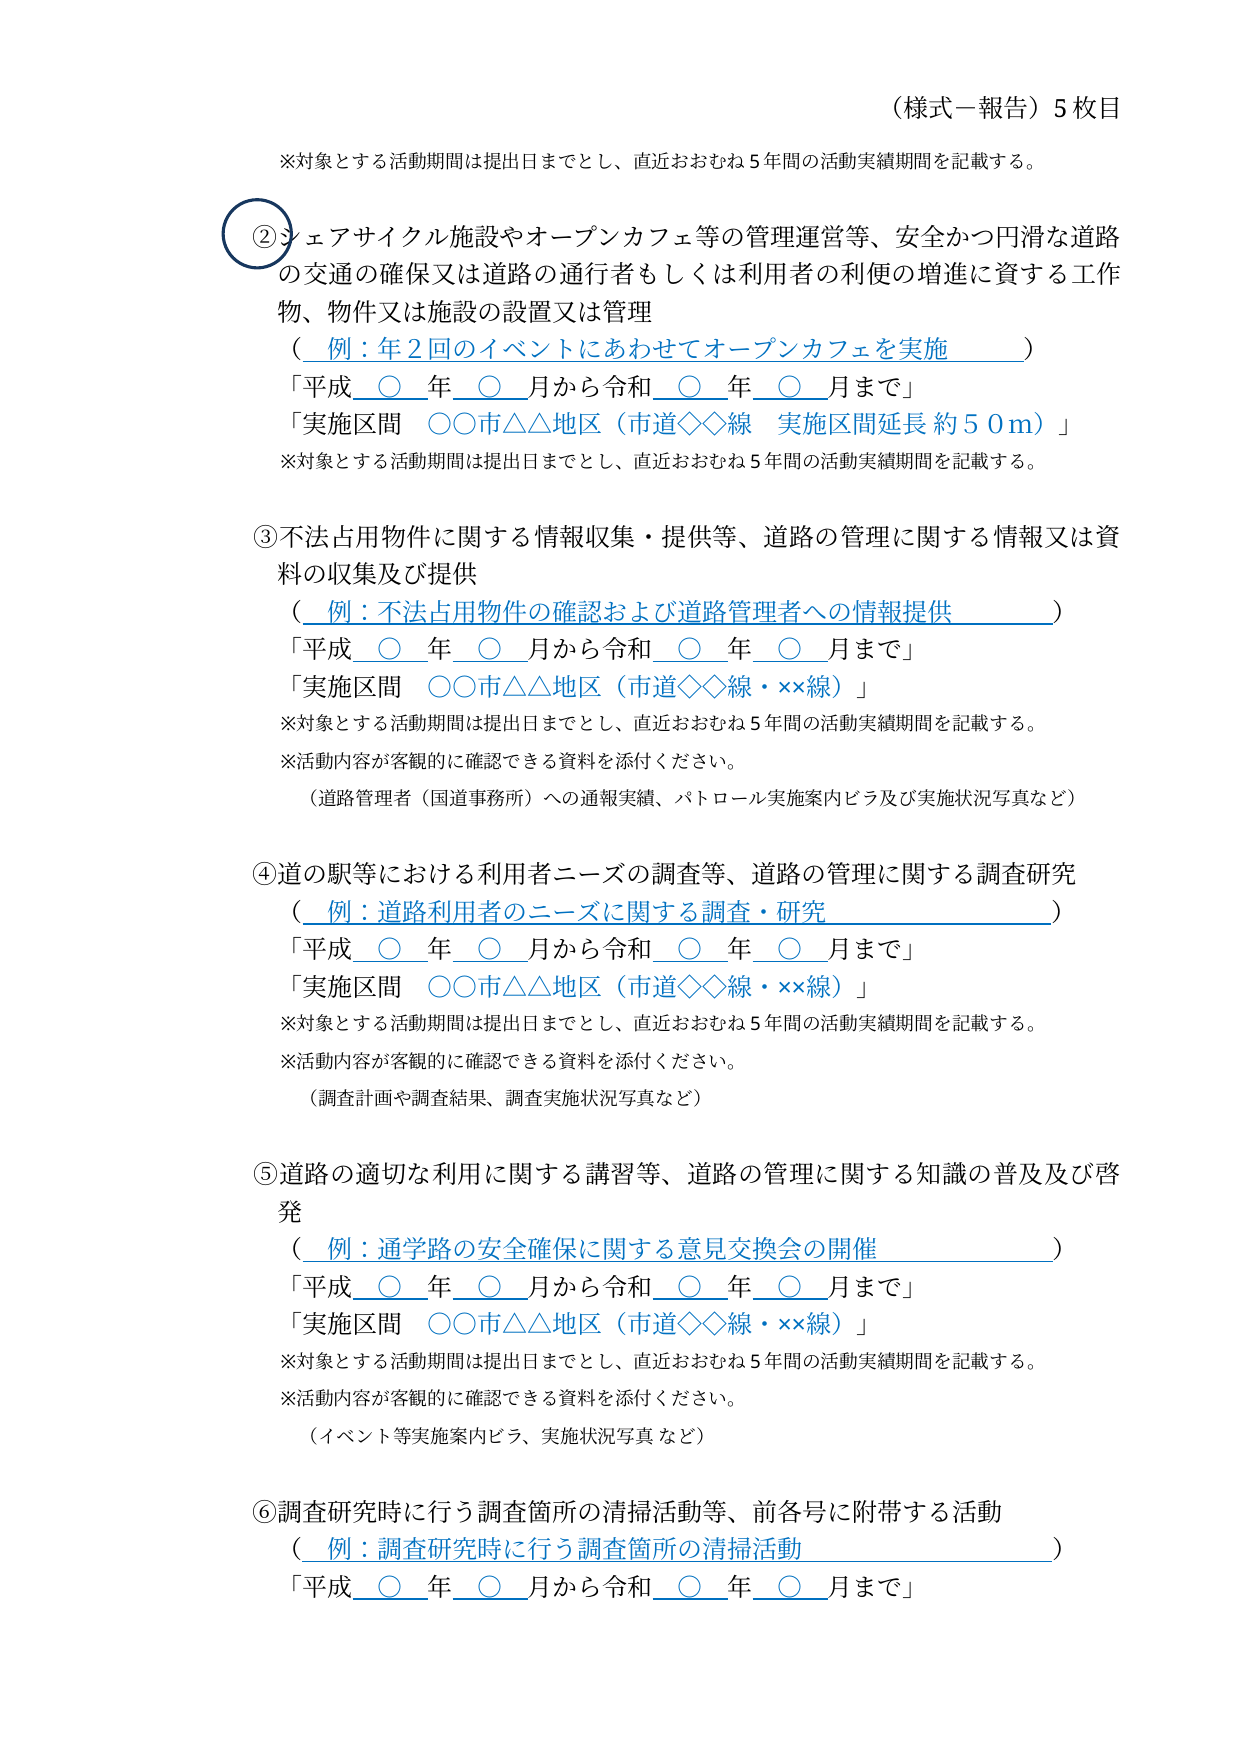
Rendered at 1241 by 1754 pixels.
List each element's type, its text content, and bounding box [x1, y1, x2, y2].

text （ 例：不法占用物件の確認および道路管理者への情報提供 ） [177, 591, 1122, 629]
text ※対象とする活動期間は提出日までとし、直近おおむね5年間の活動実績期間を記載する。 [277, 141, 1122, 179]
text ⑥調査研究時に行う調査箇所の清掃活動等、前各号に附帯する活動 [177, 1491, 1122, 1529]
text ②シェアサイクル施設やオープンカフェ等の管理運営等、安全かつ円滑な道路の交通の確保又は道路の通行者もしくは利用者の利便の増進に資する工作物、物件又は施設の設置又は管理 [177, 216, 1122, 329]
text ⑤道路の適切な利用に関する講習等、道路の管理に関する知識の普及及び啓発 [177, 1154, 1122, 1229]
text 「平成 ○ 年 ○ 月から令和 ○ 年 ○ 月まで」 [177, 1266, 1122, 1304]
text （調査計画や調査結果、調査実施状況写真など） [252, 1079, 1122, 1116]
text ※活動内容が客観的に確認できる資料を添付ください。 [252, 1041, 1122, 1079]
text 「実施区間 ○○市△△地区（市道◇◇線・××線）」 [177, 1304, 1122, 1341]
text （イベント等実施案内ビラ、実施状況写真 など） [252, 1416, 1122, 1454]
text （ 例：道路利用者のニーズに関する調査・研究 ） [177, 891, 1122, 929]
text ※対象とする活動期間は提出日までとし、直近おおむね5年間の活動実績期間を記載する。 [252, 441, 1122, 479]
text ※活動内容が客観的に確認できる資料を添付ください。 [252, 741, 1122, 779]
text （ 例：年２回のイベントにあわせてオープンカフェを実施 ） [177, 329, 1122, 366]
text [252, 1341, 1122, 1379]
text 「平成 ○ 年 ○ 月から令和 ○ 年 ○ 月まで」 [177, 1566, 1122, 1604]
text 「平成 ○ 年 ○ 月から令和 ○ 年 ○ 月まで」 [177, 629, 1122, 666]
text （道路管理者（国道事務所）への通報実績、パトロール実施案内ビラ及び実施状況写真など） [252, 779, 1122, 816]
text 「実施区間 ○○市△△地区（市道◇◇線 実施区間延長 約５０ｍ）」 [177, 404, 1122, 441]
text 「平成 ○ 年 ○ 月から令和 ○ 年 ○ 月まで」 [177, 366, 1122, 404]
text 「実施区間 ○○市△△地区（市道◇◇線・××線）」 [177, 666, 1122, 704]
text ※活動内容が客観的に確認できる資料を添付ください。 [252, 1379, 1122, 1416]
text 「平成 ○ 年 ○ 月から令和 ○ 年 ○ 月まで」 [177, 929, 1122, 966]
text ③不法占用物件に関する情報収集・提供等、道路の管理に関する情報又は資料の収集及び提供 [177, 516, 1122, 591]
text ※対象とする活動期間は提出日までとし、直近おおむね5年間の活動実績期間を記載する。 [252, 704, 1122, 741]
text ※対象とする活動期間は提出日までとし、直近おおむね5年間の活動実績期間を記載する。 [252, 1004, 1122, 1041]
text （ 例：調査研究時に行う調査箇所の清掃活動 ） [177, 1529, 1122, 1566]
text 「実施区間 ○○市△△地区（市道◇◇線・××線）」 [177, 966, 1122, 1004]
text ④道の駅等における利用者ニーズの調査等、道路の管理に関する調査研究 [177, 854, 1122, 891]
text （ 例：通学路の安全確保に関する意見交換会の開催 ） [177, 1229, 1122, 1266]
